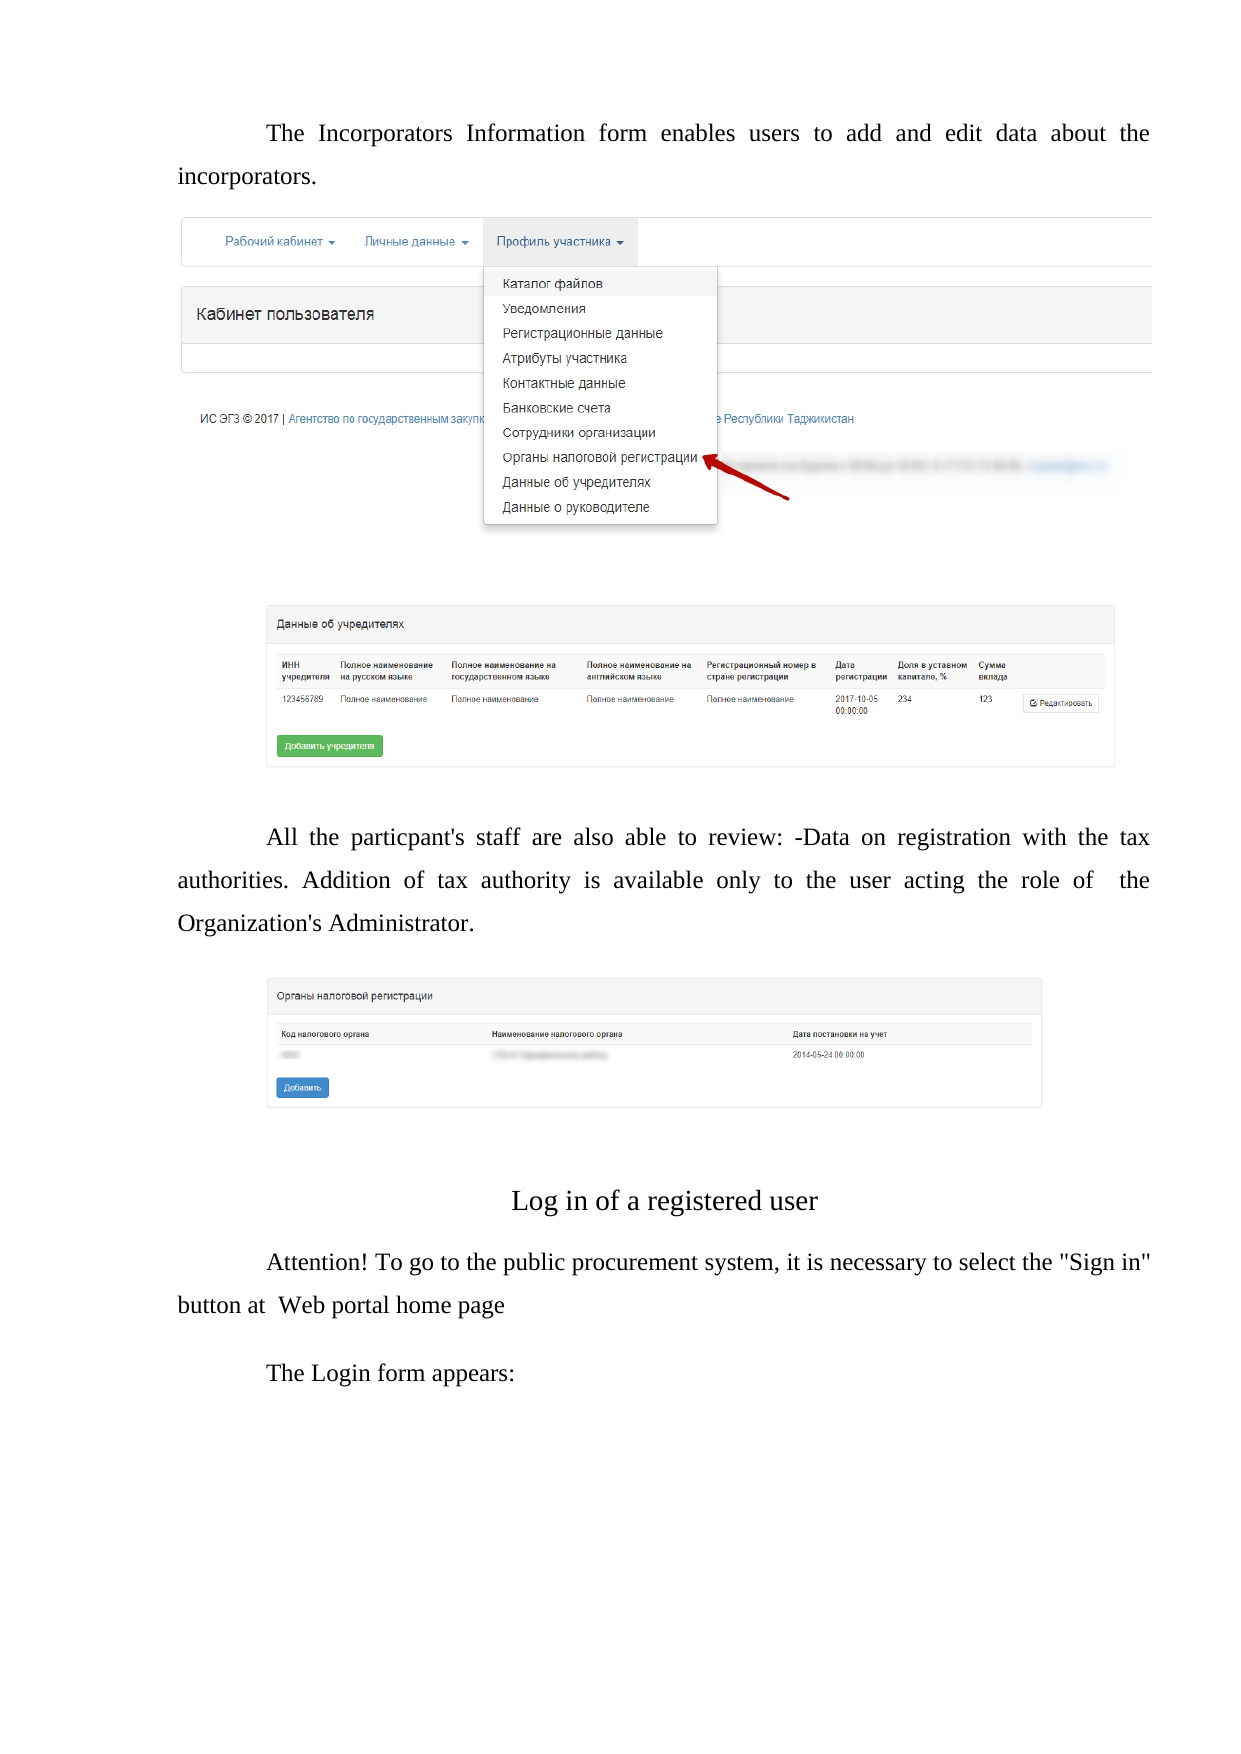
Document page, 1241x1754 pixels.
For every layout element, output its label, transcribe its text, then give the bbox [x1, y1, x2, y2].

text Attention! To go to the public procurement system, it is necessary to select the "Sign in" button at Web portal home page [177, 1247, 1152, 1318]
text The Login form appears: [177, 1358, 1152, 1387]
picture [265, 596, 1118, 783]
picture [177, 204, 1153, 558]
text All the particpant's staff are also able to review: -Data on registration with the tax authorities. Addition of tax authority is available only to the user acting the role of the Organization's Administrator. [177, 822, 1152, 937]
picture [265, 976, 1049, 1119]
text The Incorporators Information form enables users to add and edit data about the incorporators. [177, 118, 1152, 204]
subtitle Log in of a registered user [177, 1183, 1152, 1217]
